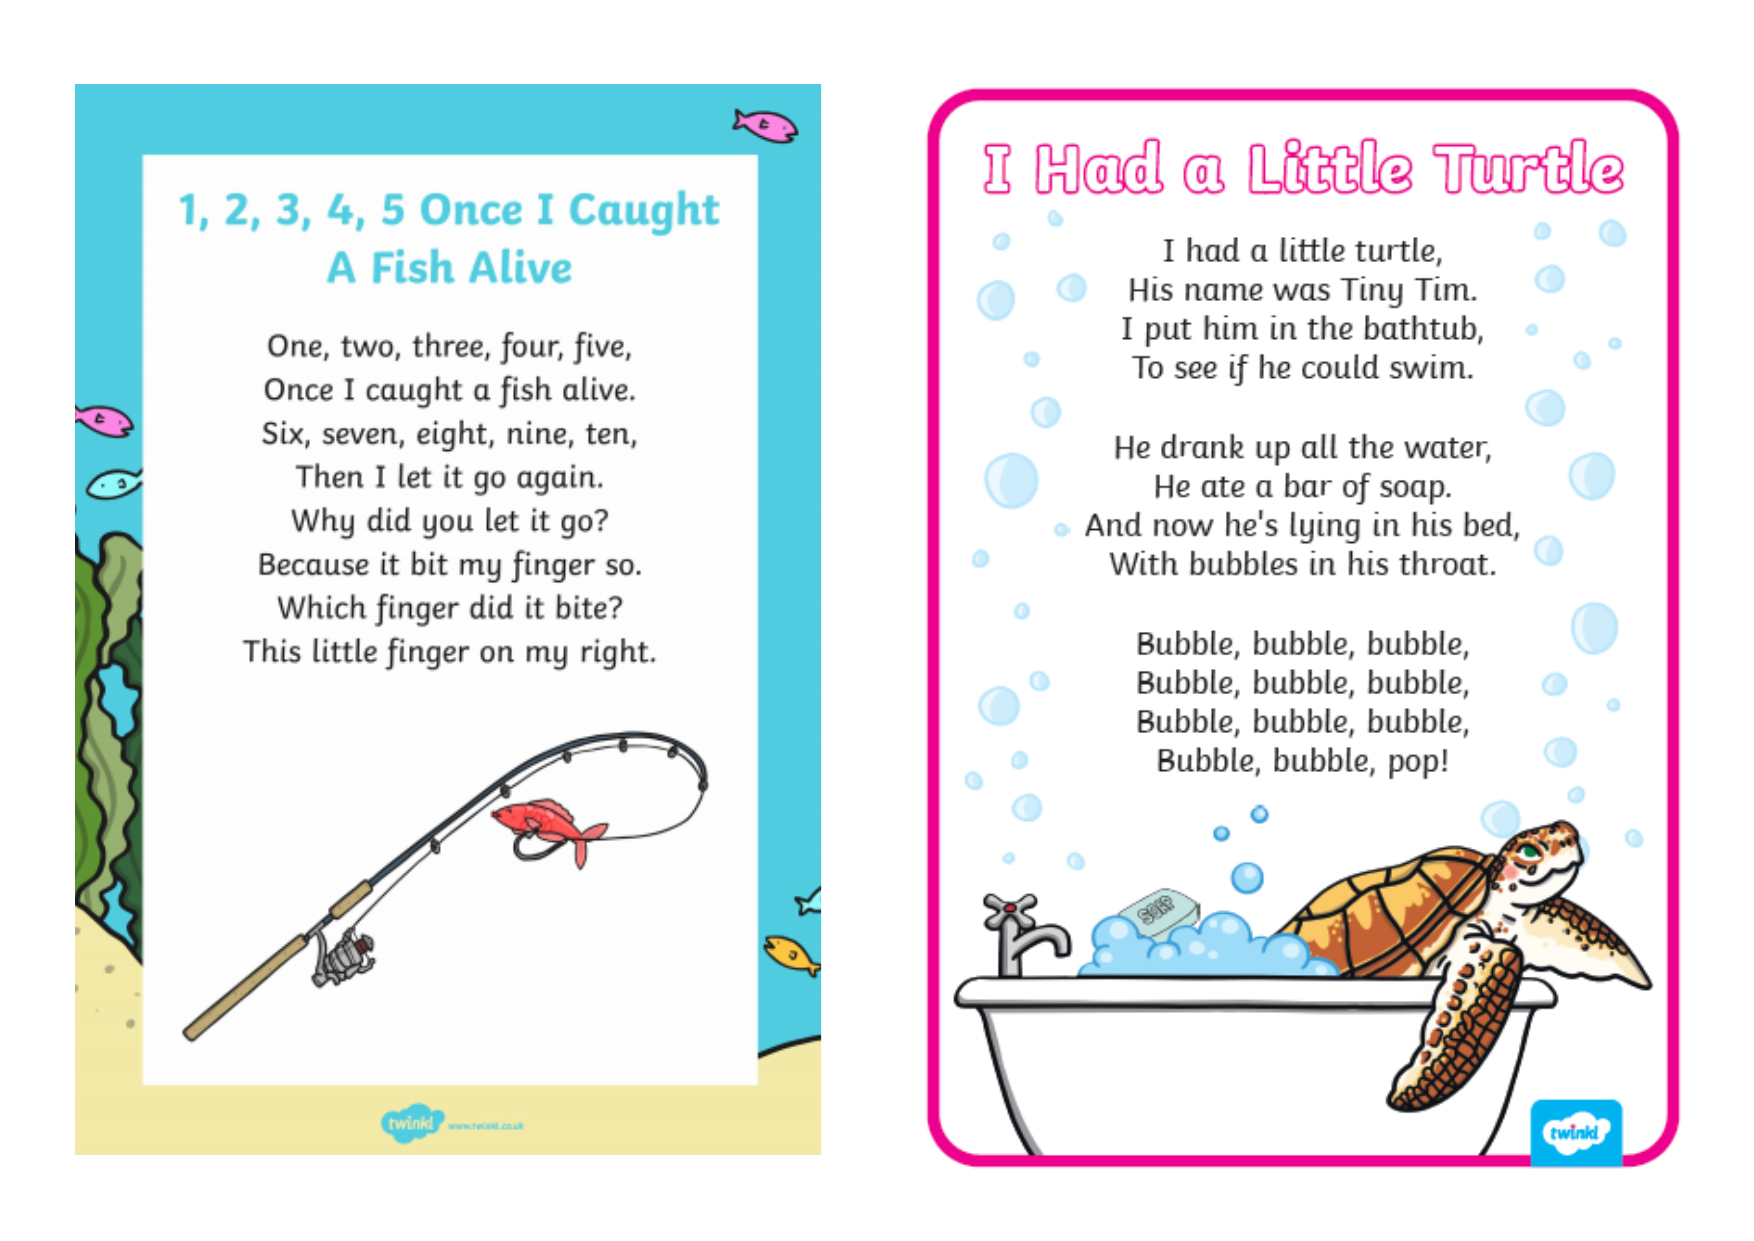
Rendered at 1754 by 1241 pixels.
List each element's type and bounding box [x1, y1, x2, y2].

picture [75, 84, 822, 1155]
picture [919, 84, 1683, 1178]
